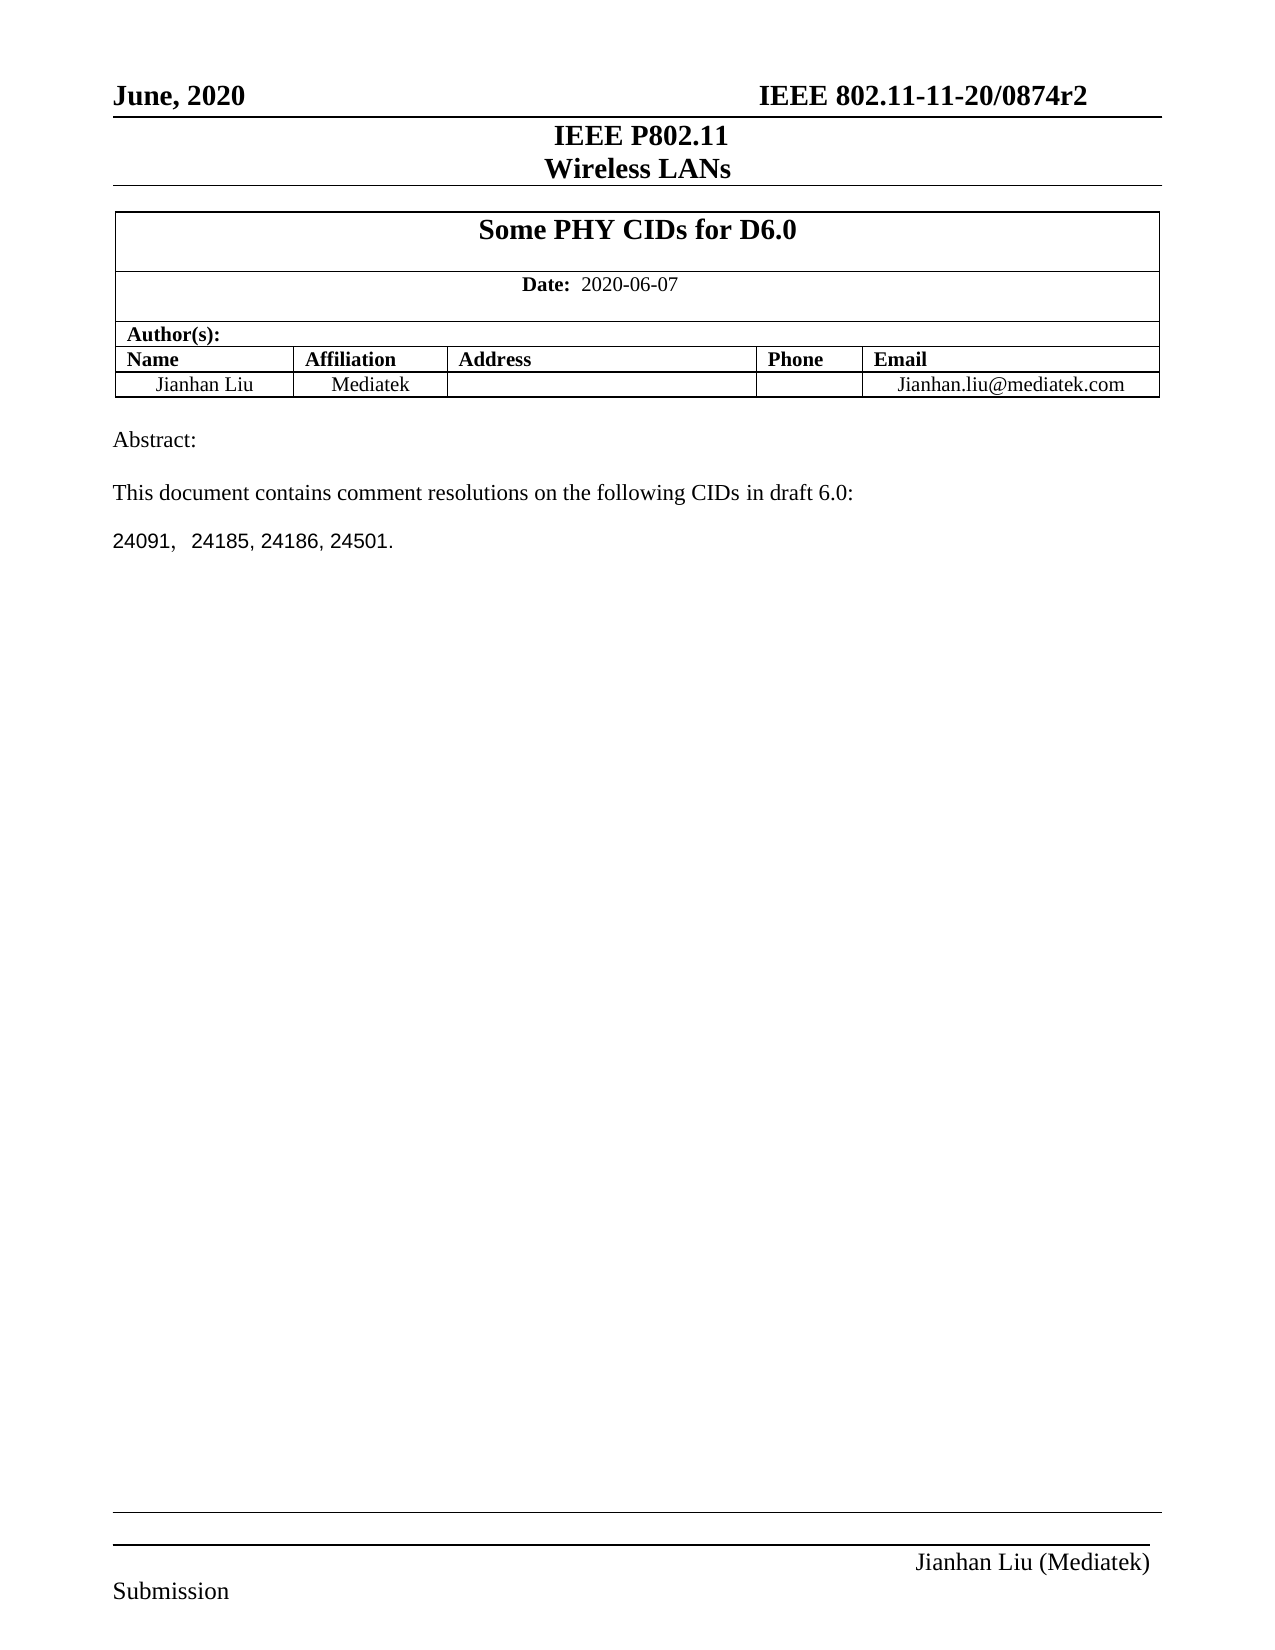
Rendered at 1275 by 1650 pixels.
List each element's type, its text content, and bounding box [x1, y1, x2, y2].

table_cell Affiliation [294, 347, 447, 371]
table_cell Author(s): [116, 322, 1159, 346]
table_cell Address [448, 347, 756, 371]
text This document contains comment resolutions on the following CIDs in draft 6.0: [112, 479, 1162, 505]
table_cell Jianhan.liu@mediatek.com [863, 373, 1159, 396]
text IEEE P802.11 Wireless LANs [112, 118, 1162, 186]
table_cell Date: 2020-06-07 [116, 272, 1159, 321]
text 24091，24185, 24186, 24501. [112, 529, 1162, 553]
table_cell Jianhan Liu [116, 373, 293, 396]
table_cell Phone [757, 347, 862, 371]
table_cell Mediatek [294, 373, 447, 396]
table_cell Email [863, 347, 1159, 371]
table_cell [757, 373, 862, 396]
text Abstract: [112, 426, 1162, 453]
table_header Some PHY CIDs for D6.0 [116, 213, 1159, 271]
table_cell [448, 373, 756, 396]
table_cell Name [116, 347, 293, 371]
